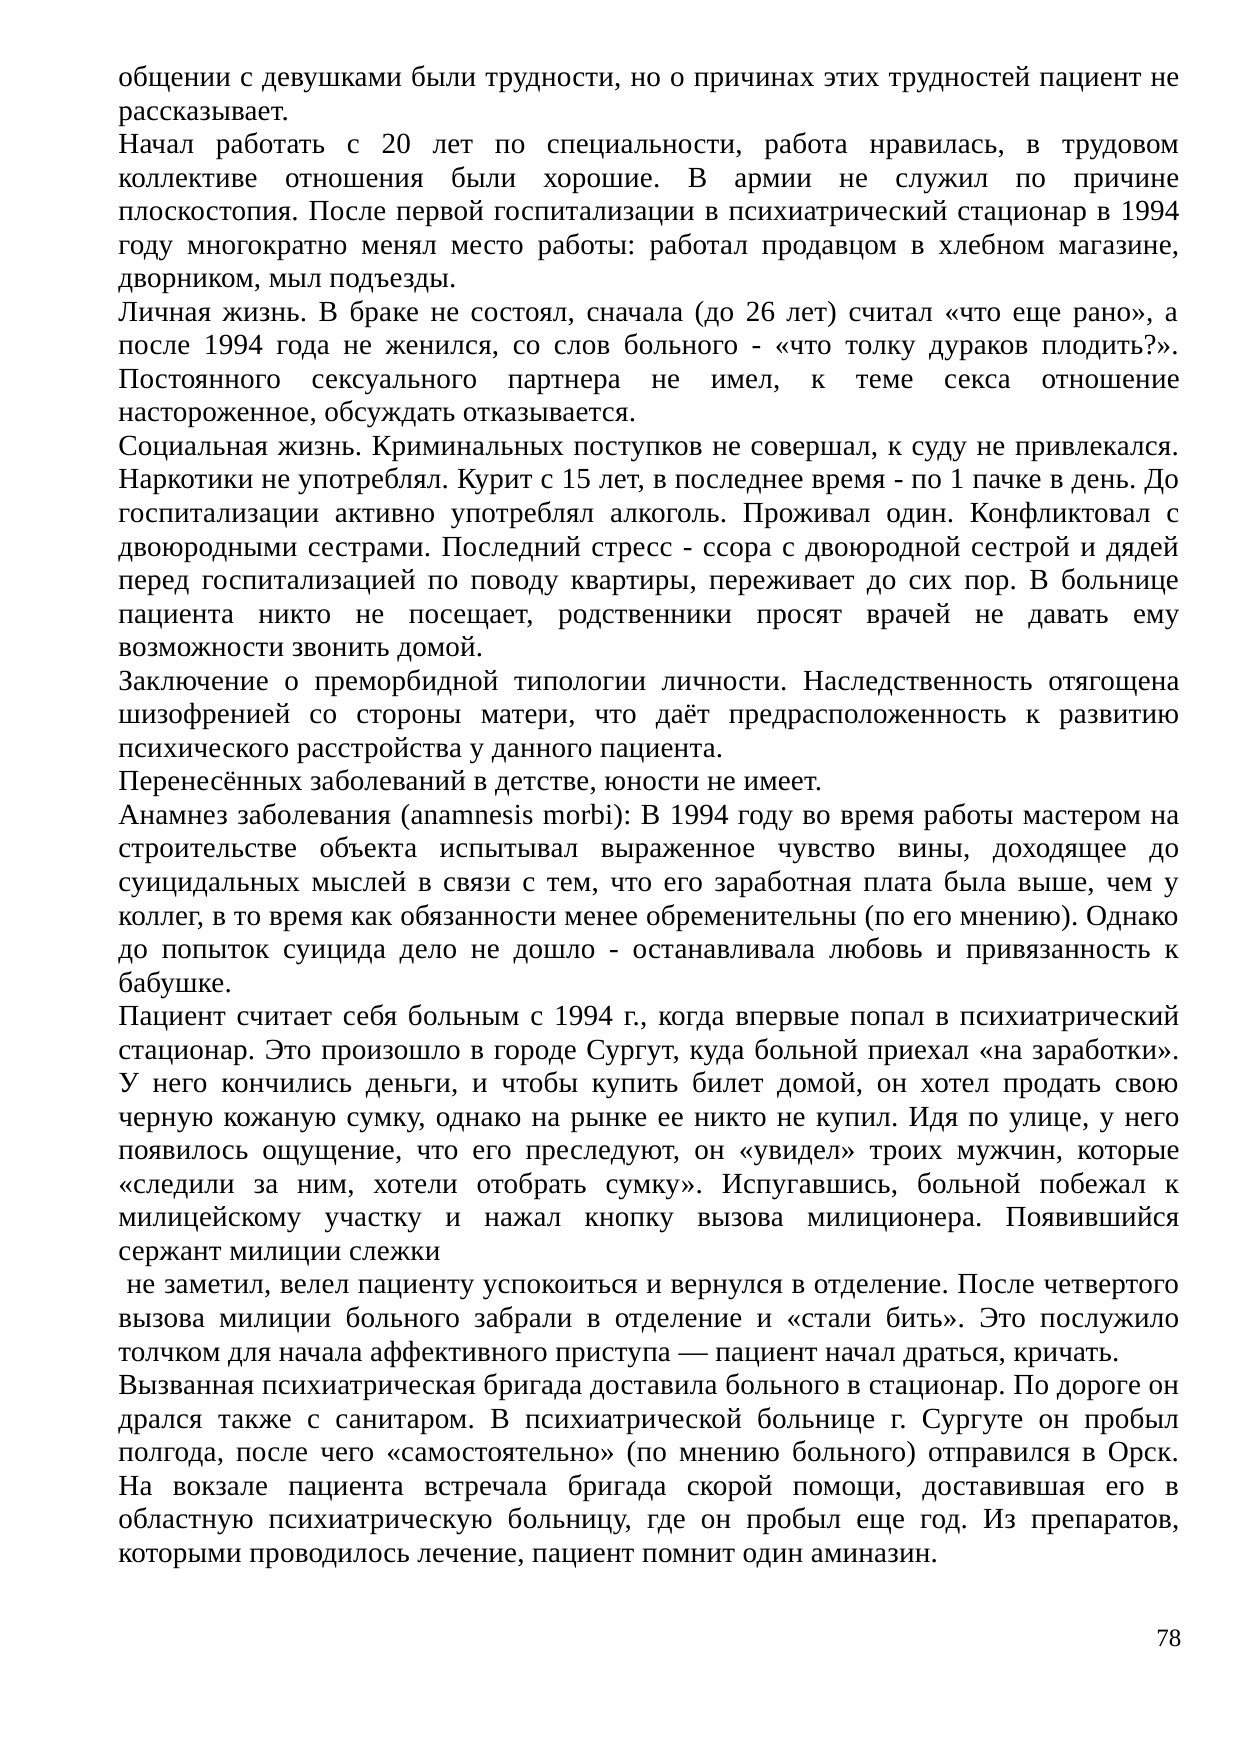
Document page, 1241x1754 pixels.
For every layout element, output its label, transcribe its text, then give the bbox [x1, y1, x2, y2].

text Заключение о преморбидной типологии личности. Наследственность отягощена шизофренией со стороны матери, что даёт предрасположенность к развитию психического расстройства у данного пациента. [118, 663, 1181, 763]
text не заметил, велел пациенту успокоиться и вернулся в отделение. После четвертого вызова милиции больного забрали в отделение и «стали бить». Это послужило толчком для начала аффективного приступа — пациент начал драться, кричать. [118, 1267, 1181, 1367]
text Перенесённых заболеваний в детстве, юности не имеет. [118, 763, 1181, 797]
text Начал работать с 20 лет по специальности, работа нравилась, в трудовом коллективе отношения были хорошие. В армии не служил по причине плоскостопия. После первой госпитализации в психиатрический стационар в 1994 году многократно менял место работы: работал продавцом в хлебном магазине, дворником, мыл подъезды. [118, 126, 1181, 294]
text Социальная жизнь. Криминальных поступков не совершал, к суду не привлекался. Наркотики не употреблял. Курит с 15 лет, в последнее время - по 1 пачке в день. До госпитализации активно употреблял алкоголь. Проживал один. Конфликтовал с двоюродными сестрами. Последний стресс - ссора с двоюродной сестрой и дядей перед госпитализацией по поводу квартиры, переживает до сих пор. В больнице пациента никто не посещает, родственники просят врачей не давать ему возможности звонить домой. [118, 428, 1181, 663]
text Личная жизнь. В браке не состоял, сначала (до 26 лет) считал «что еще рано», а после 1994 года не женился, со слов больного - «что толку дураков плодить?». Постоянного сексуального партнера не имел, к теме секса отношение настороженное, обсуждать отказывается. [118, 294, 1181, 428]
text Пациент считает себя больным с ., когда впервые попал в психиатрический стационар. Это произошло в городе Сургут, куда больной приехал «на заработки». У него кончились деньги, и чтобы купить билет домой, он хотел продать свою черную кожаную сумку, однако на рынке ее никто не купил. Идя по улице, у него появилось ощущение, что его преследуют, он «увидел» троих мужчин, которые «следили за ним, хотели отобрать сумку». Испугавшись, больной побежал к милицейскому участку и нажал кнопку вызова милиционера. Появившийся сержант милиции слежки [118, 998, 1181, 1267]
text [118, 59, 1181, 126]
text Анамнез заболевания (anamnesis morbi): В 1994 году во время работы мастером на строительстве объекта испытывал выраженное чувство вины, доходящее до суицидальных мыслей в связи с тем, что его заработная плата была выше, чем у коллег, в то время как обязанности менее обременительны (по его мнению). Однако до попыток суицида дело не дошло - останавливала любовь и привязанность к бабушке. [118, 797, 1181, 998]
text Вызванная психиатрическая бригада доставила больного в стационар. По дороге он дрался также с санитаром. В психиатрической больнице г. Сургуте он пробыл полгода, после чего «самостоятельно» (по мнению больного) отправился в Орск. На вокзале пациента встречала бригада скорой помощи, доставившая его в областную психиатрическую больницу, где он пробыл еще год. Из препаратов, которыми проводилось лечение, пациент помнит один аминазин. [118, 1367, 1181, 1568]
